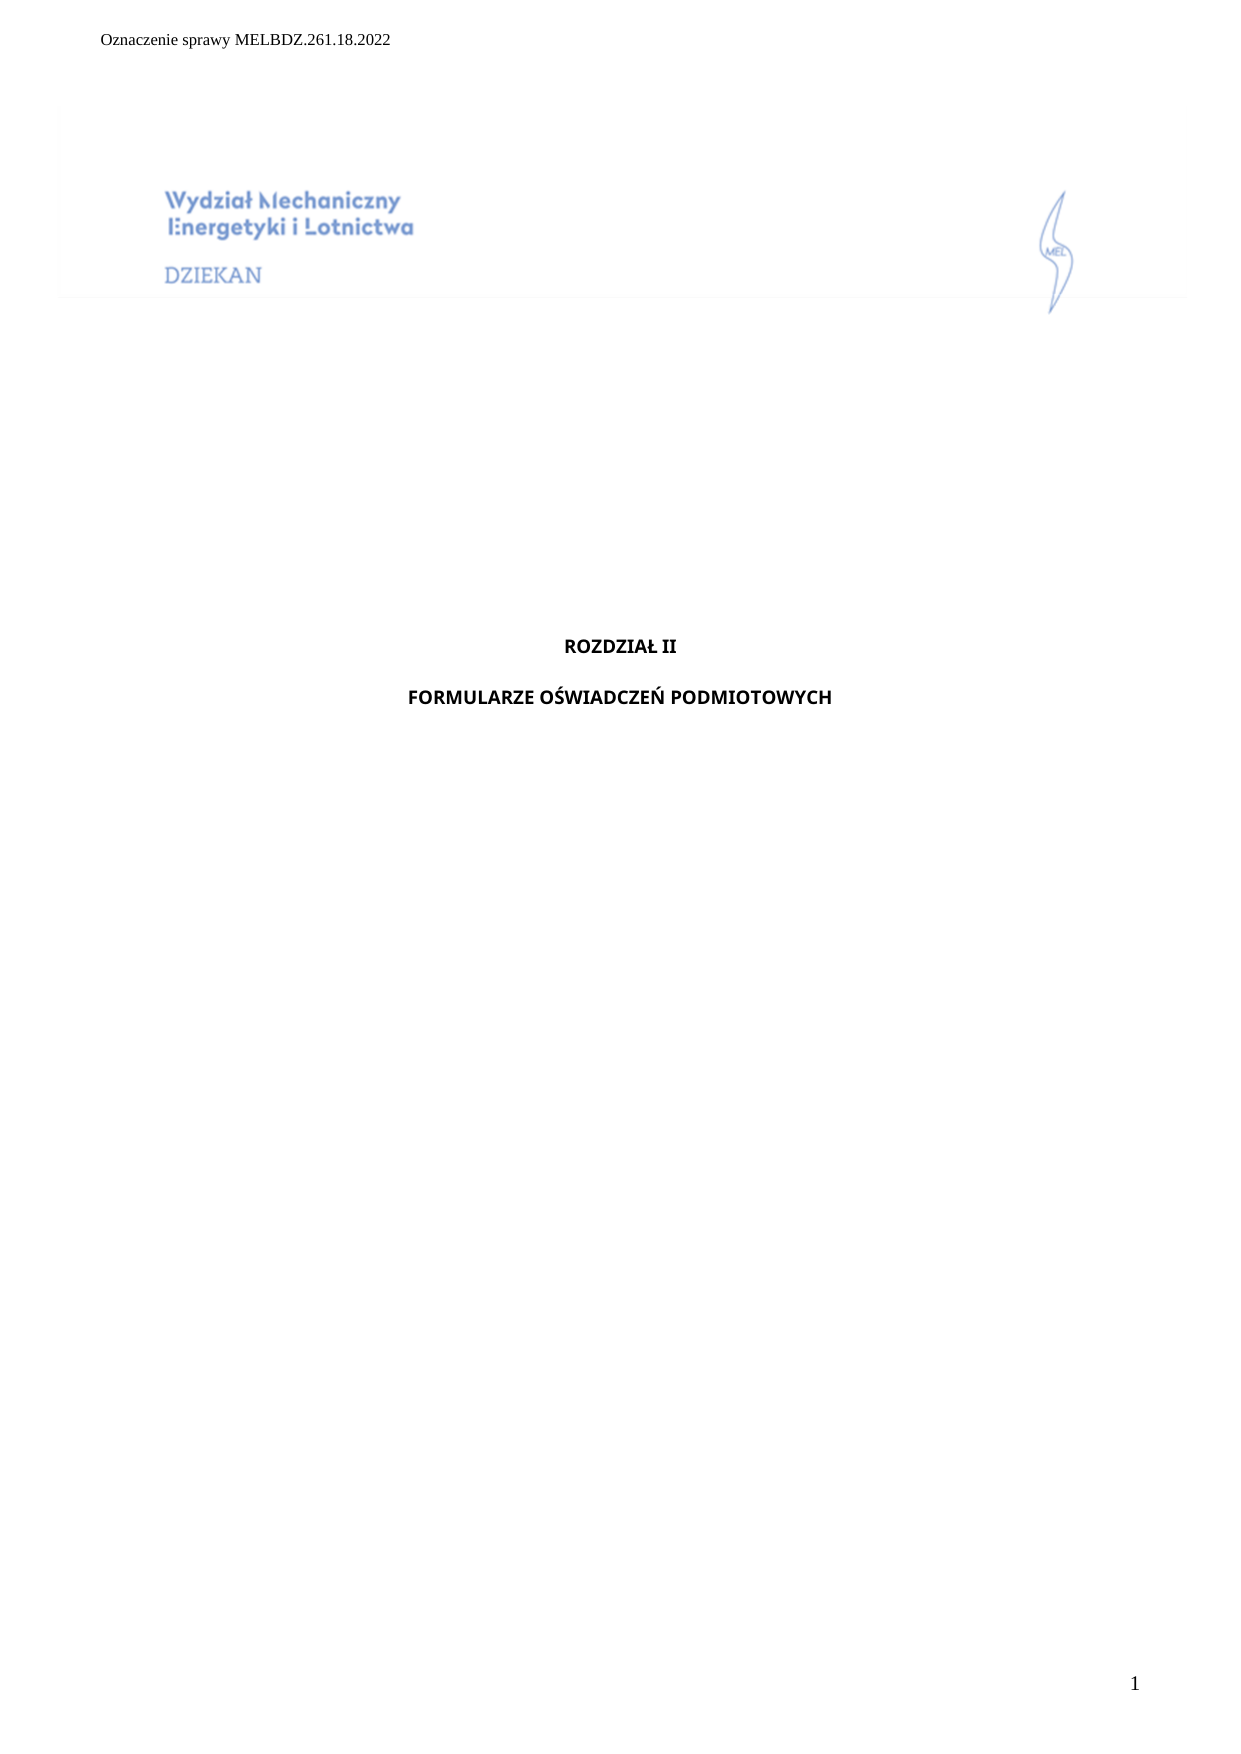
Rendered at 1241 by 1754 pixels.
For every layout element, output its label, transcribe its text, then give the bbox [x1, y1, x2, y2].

text FORMULARZE OŚWIADCZEŃ PODMIOTOWYCH [100, 684, 1140, 710]
picture [56, 106, 1188, 316]
text ROZDZIAŁ II [100, 633, 1140, 659]
